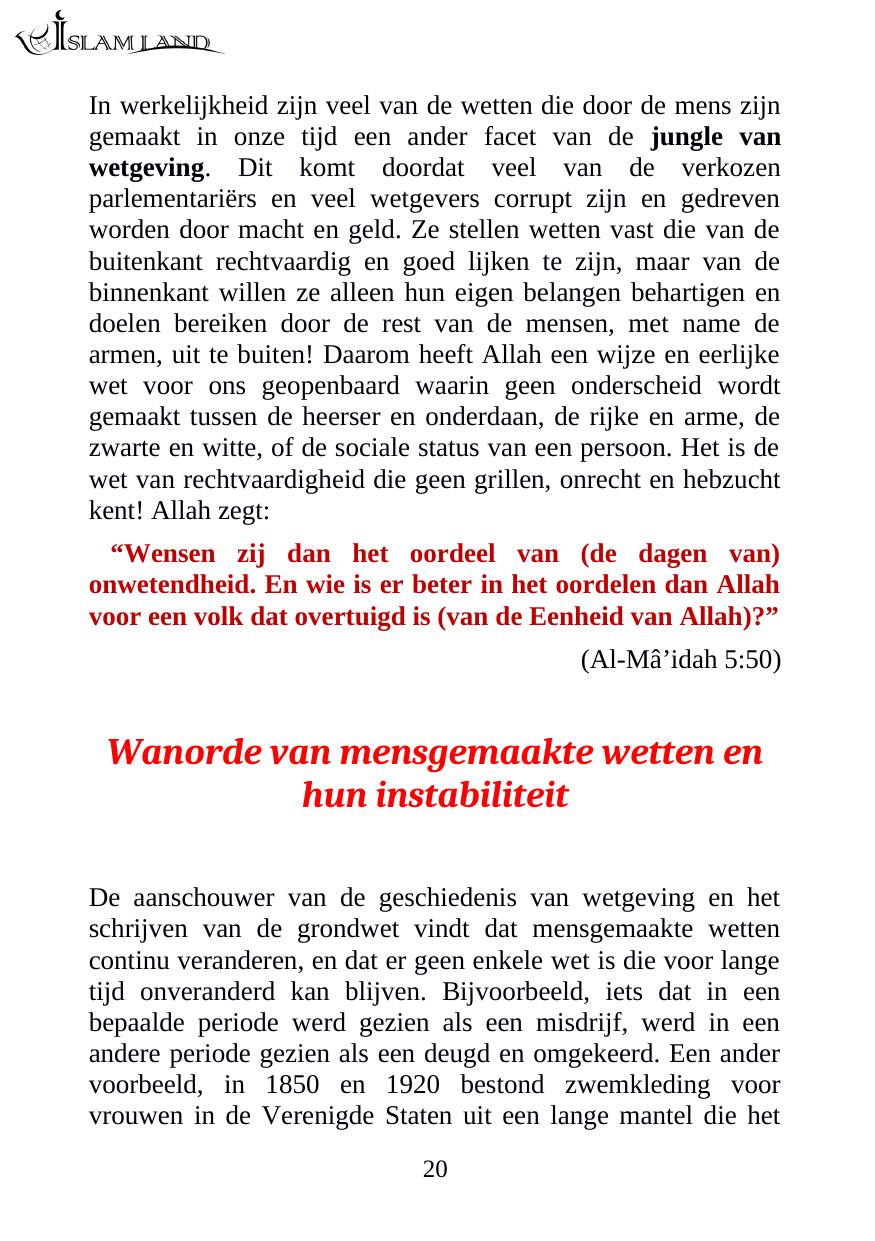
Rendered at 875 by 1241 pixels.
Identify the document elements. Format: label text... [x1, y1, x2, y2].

text “Wensen zij dan het oordeel van (de dagen van) onwetendheid. En wie is er beter in het oordelen dan Allah voor een volk dat overtuigd is (van de Eenheid van Allah)?” [88, 537, 781, 631]
picture [14, 10, 227, 55]
text Wanorde van mensgemaakte wetten en hun instabiliteit [88, 731, 782, 817]
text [88, 881, 781, 1131]
text In werkelijkheid zijn veel van de wetten die door de mens zijn gemaakt in onze tijd een ander facet van de jungle van wetgeving. Dit komt doordat veel van de verkozen parlementariërs en veel wetgevers corrupt zijn en gedreven worden door macht en geld. Ze stellen wetten vast die van de buitenkant rechtvaardig en goed lijken te zijn, maar van de binnenkant willen ze alleen hun eigen belangen behartigen en doelen bereiken door de rest van de mensen, met name de armen, uit te buiten! Daarom heeft Allah een wijze en eerlijke wet voor ons geopenbaard waarin geen onderscheid wordt gemaakt tussen de heerser en onderdaan, de rijke en arme, de zwarte en witte, of de sociale status van een persoon. Het is de wet van rechtvaardigheid die geen grillen, onrecht en hebzucht kent! Allah zegt: [88, 89, 781, 525]
text (Al-Mâ’idah 5:50) [88, 643, 781, 674]
